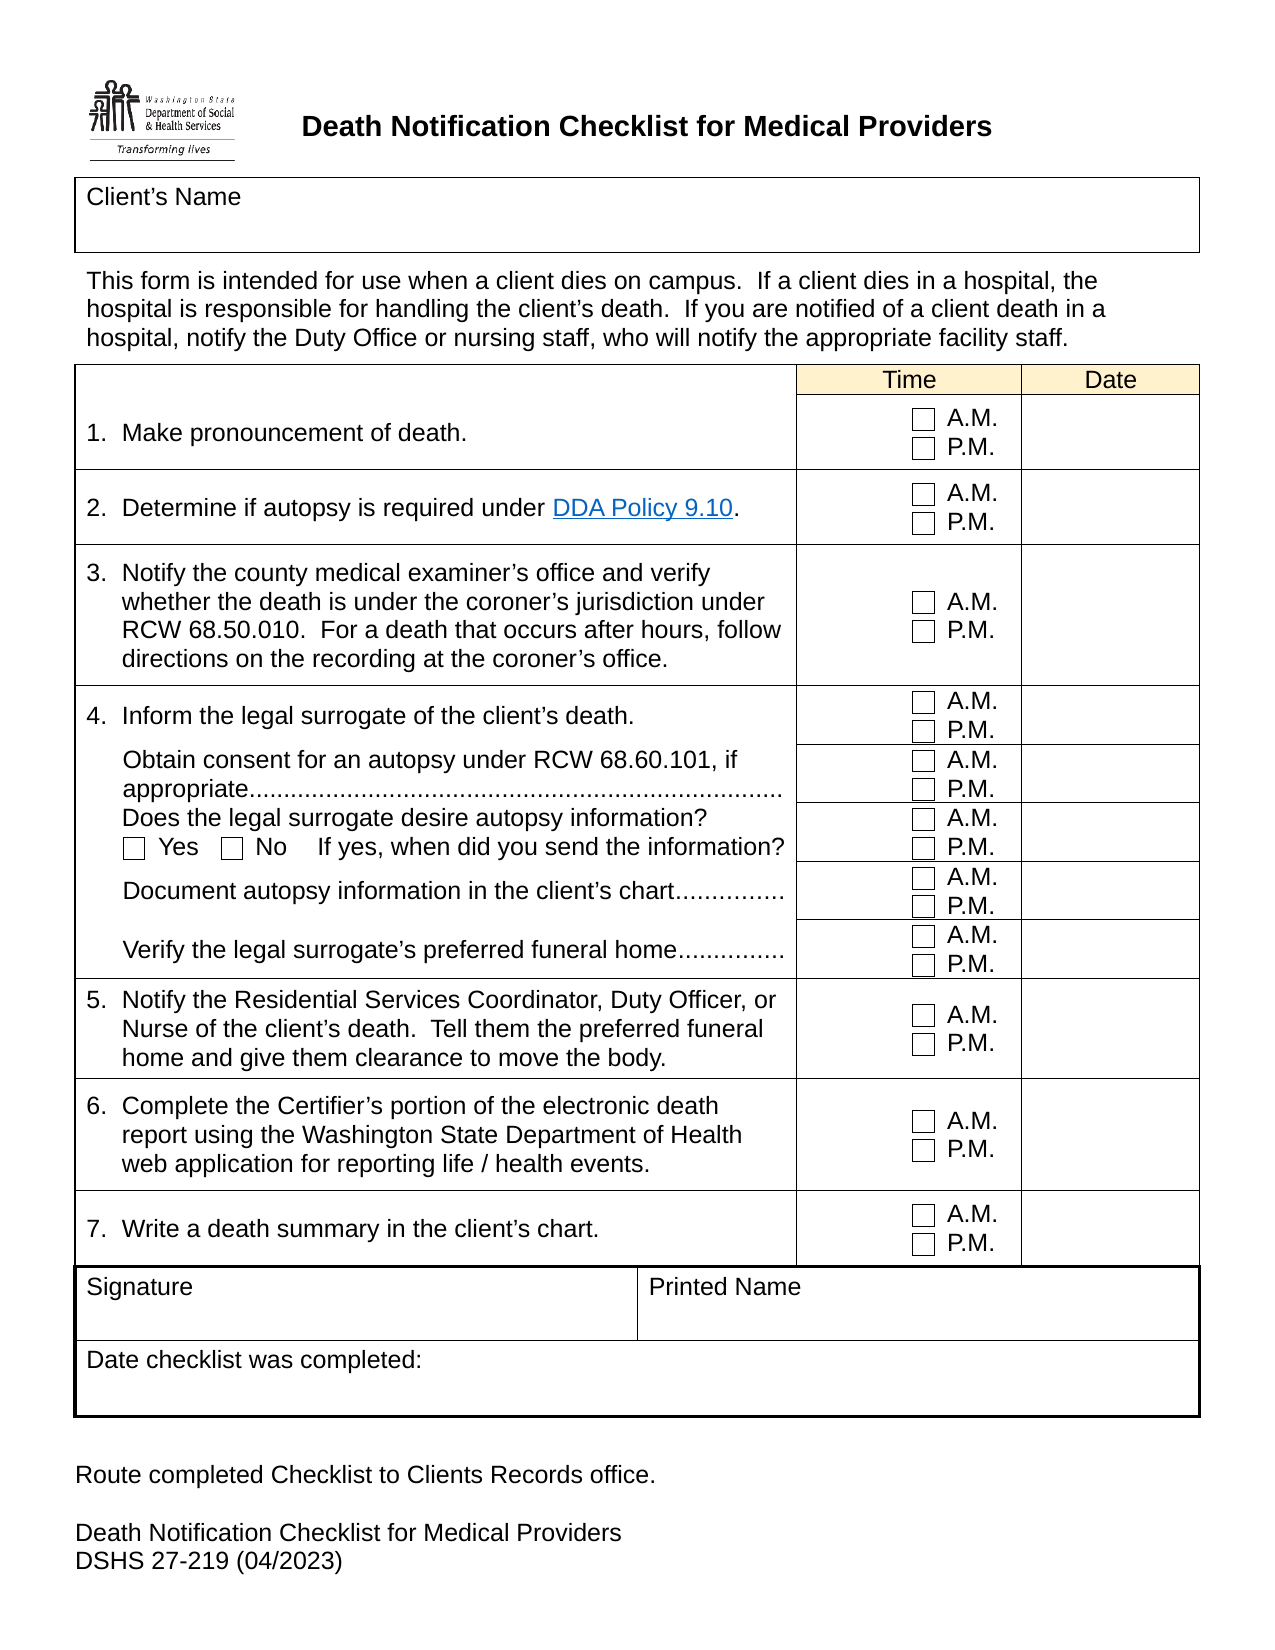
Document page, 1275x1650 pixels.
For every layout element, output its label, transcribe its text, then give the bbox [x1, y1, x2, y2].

table_cell A.M. P.M. [900, 1079, 1021, 1190]
table_cell A.M. P.M. [900, 470, 1021, 544]
table_cell A.M. P.M. [900, 395, 1021, 469]
table_cell [1022, 745, 1199, 802]
table_cell This form is intended for use when a client dies on campus. If a client dies in a hospital, the hospital is responsible for handling the client’s death. If you are notified of a client death in a hospital, notify the Duty Office or nursing staff, who will notify the appropriate facility staff. [75, 253, 1199, 364]
table_cell Notify the county medical examiner’s office and verify whether the death is under the coroner’s jurisdiction under RCW 68.50.010. For a death that occurs after hours, follow directions on the recording at the coroner’s office. [76, 545, 796, 685]
table_cell Make pronouncement of death. [76, 394, 796, 469]
table_cell [1022, 979, 1199, 1078]
table_cell [1022, 395, 1199, 469]
table_cell [797, 470, 900, 544]
table_cell Determine if autopsy is required under DDA Policy 9.10. [76, 470, 796, 544]
table_cell Does the legal surrogate desire autopsy information? Yes No If yes, when did you send the information? [76, 802, 796, 861]
table_cell Complete the Certifier’s portion of the electronic death report using the Washington State Department of Health web application for reporting life / health events. [76, 1079, 796, 1190]
table_cell Date [1022, 365, 1199, 394]
table_cell Printed Name [638, 1268, 1198, 1340]
table_cell A.M. P.M. [900, 545, 1021, 685]
table_cell [1022, 862, 1199, 919]
table_cell Client’s Name [76, 178, 1199, 252]
table_cell A.M. P.M. [900, 862, 1021, 919]
table_header [75, 75, 252, 177]
table_cell Date checklist was completed: [77, 1341, 1198, 1415]
table_cell [797, 1191, 900, 1265]
table_cell Document autopsy information in the client’s chart [76, 861, 796, 919]
table_cell [797, 979, 900, 1078]
table_cell Time [797, 365, 1021, 394]
table_cell A.M. P.M. [900, 803, 1021, 861]
table_cell [797, 803, 900, 861]
table_cell [797, 862, 900, 919]
table_cell [1022, 686, 1199, 744]
table_cell Inform the legal surrogate of the client’s death. [76, 686, 796, 744]
table_cell A.M. P.M. [900, 979, 1021, 1078]
table_cell [76, 365, 796, 394]
picture [86, 75, 237, 162]
table_cell [797, 745, 900, 802]
table_cell [797, 1079, 900, 1190]
table_cell [797, 395, 900, 469]
table_cell [1022, 470, 1199, 544]
table_cell [1022, 803, 1199, 861]
table_cell Notify the Residential Services Coordinator, Duty Officer, or Nurse of the client’s death. Tell them the preferred funeral home and give them clearance to move the body. [76, 979, 796, 1078]
table_cell [1022, 545, 1199, 685]
table_cell A.M. P.M. [900, 745, 1021, 802]
table_cell A.M. P.M. [900, 686, 1021, 744]
table_cell [1022, 920, 1199, 978]
table_cell Obtain consent for an autopsy under RCW 68.60.101, if appropriate [76, 744, 796, 802]
table_cell Verify the legal surrogate’s preferred funeral home [76, 919, 796, 978]
table_cell A.M. P.M. [900, 920, 1021, 978]
table_cell [797, 686, 900, 744]
table_cell A.M. P.M. [900, 1191, 1021, 1265]
table_header Death Notification Checklist for Medical Providers [253, 75, 1199, 177]
table_cell Write a death summary in the client’s chart. [76, 1191, 796, 1265]
table_cell [1022, 1191, 1199, 1265]
table_cell [797, 545, 900, 685]
table_cell Signature [77, 1268, 637, 1340]
table_cell [1022, 1079, 1199, 1190]
table_cell [797, 920, 900, 978]
